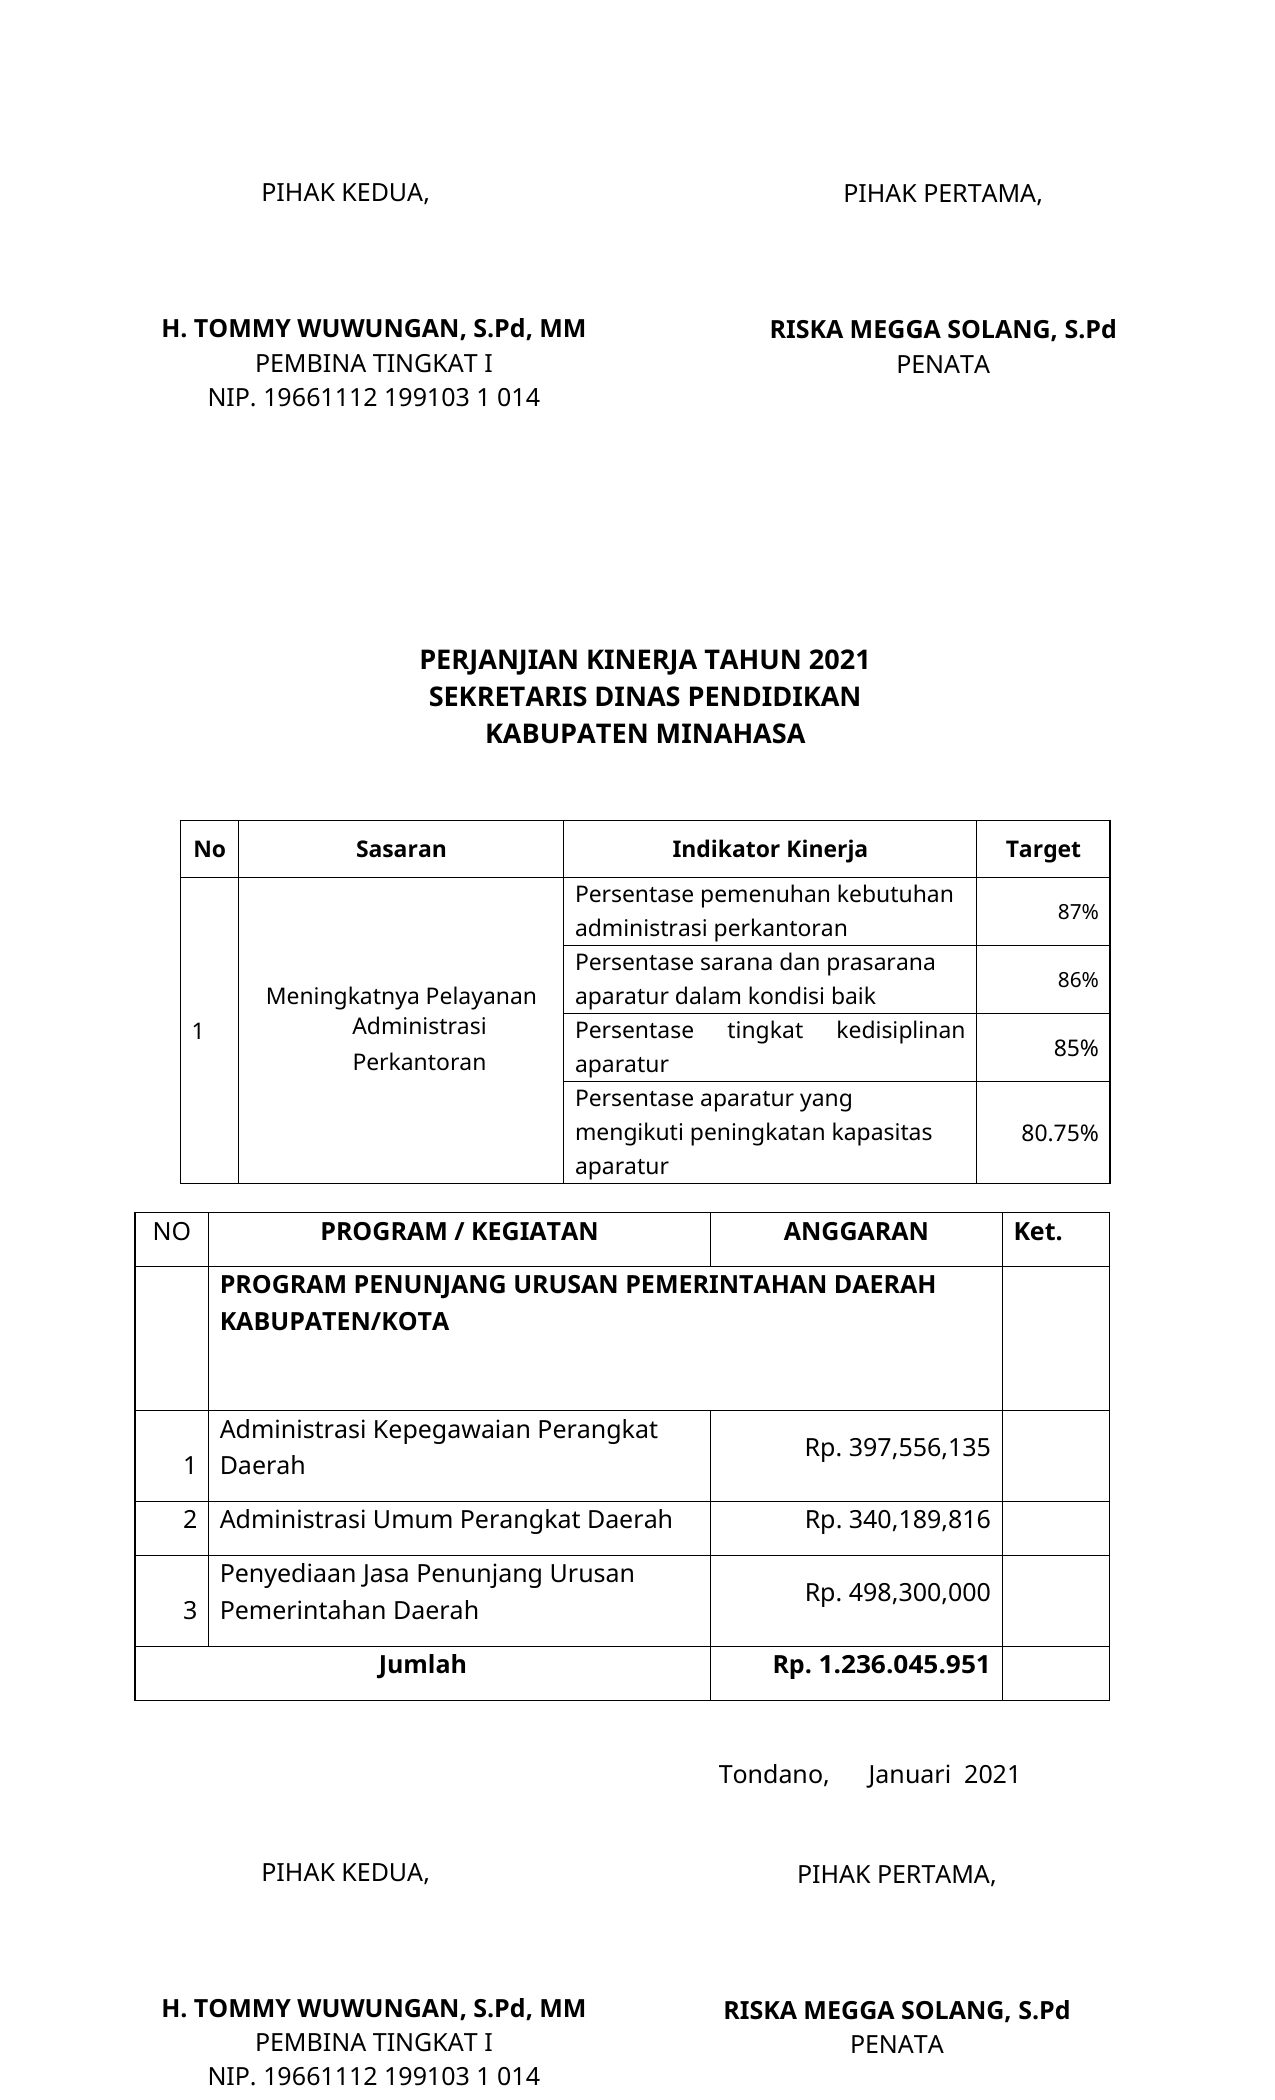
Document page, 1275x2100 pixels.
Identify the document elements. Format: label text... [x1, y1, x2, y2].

text SEKRETARIS DINAS PENDIDIKAN [135, 678, 1155, 714]
table_cell Penyediaan Jasa Penunjang Urusan Pemerintahan Daerah [209, 1556, 710, 1646]
table_cell 80.75% [977, 1082, 1109, 1183]
table_cell PROGRAM PENUNJANG URUSAN PEMERINTAHAN DAERAH KABUPATEN/KOTA [209, 1267, 1002, 1410]
table_cell Rp. 498,300,000 [711, 1556, 1002, 1646]
table_cell [136, 1267, 208, 1410]
table_cell 1 [181, 878, 238, 1183]
text PERJANJIAN KINERJA TAHUN 2021 [135, 641, 1155, 678]
table_cell Administrasi Umum Perangkat Daerah [209, 1502, 710, 1555]
table_header Target [977, 821, 1109, 877]
table_header No [181, 821, 238, 877]
table_cell Persentase sarana dan prasarana aparatur dalam kondisi baik [564, 946, 976, 1013]
table_cell Rp. 1.236.045.951 [711, 1647, 1002, 1699]
table_cell [1003, 1556, 1109, 1646]
table_header Ket. [1003, 1213, 1109, 1266]
table_header Sasaran [239, 821, 563, 877]
table_cell Persentase aparatur yang mengikuti peningkatan kapasitas aparatur [564, 1082, 976, 1183]
table_cell Administrasi Kepegawaian Perangkat Daerah [209, 1411, 710, 1501]
table_header Indikator Kinerja [564, 821, 976, 877]
table_cell 2 [136, 1502, 208, 1555]
table_cell [1003, 1647, 1109, 1699]
table_cell Meningkatnya Pelayanan Administrasi Perkantoran [239, 878, 563, 1183]
table_header PROGRAM / KEGIATAN [209, 1213, 710, 1266]
table_cell [1003, 1411, 1109, 1501]
text KABUPATEN MINAHASA [135, 714, 1155, 751]
table_cell Persentase tingkat kedisiplinan aparatur [564, 1014, 976, 1081]
table_cell 86% [977, 946, 1109, 1013]
table_cell [1003, 1267, 1109, 1410]
table_cell 1 [136, 1411, 208, 1501]
table_cell Persentase pemenuhan kebutuhan administrasi perkantoran [564, 878, 976, 945]
table_header NO [136, 1213, 208, 1266]
text Tondano, Januari 2021 [585, 1757, 1155, 1791]
table_header ANGGARAN [711, 1213, 1002, 1266]
table_cell 87% [977, 878, 1109, 945]
table_cell Rp. 340,189,816 [711, 1502, 1002, 1555]
table_cell Jumlah [136, 1647, 710, 1699]
table_cell Rp. 397,556,135 [711, 1411, 1002, 1501]
table_cell 85% [977, 1014, 1109, 1081]
table_cell [1003, 1502, 1109, 1555]
table_cell 3 [136, 1556, 208, 1646]
